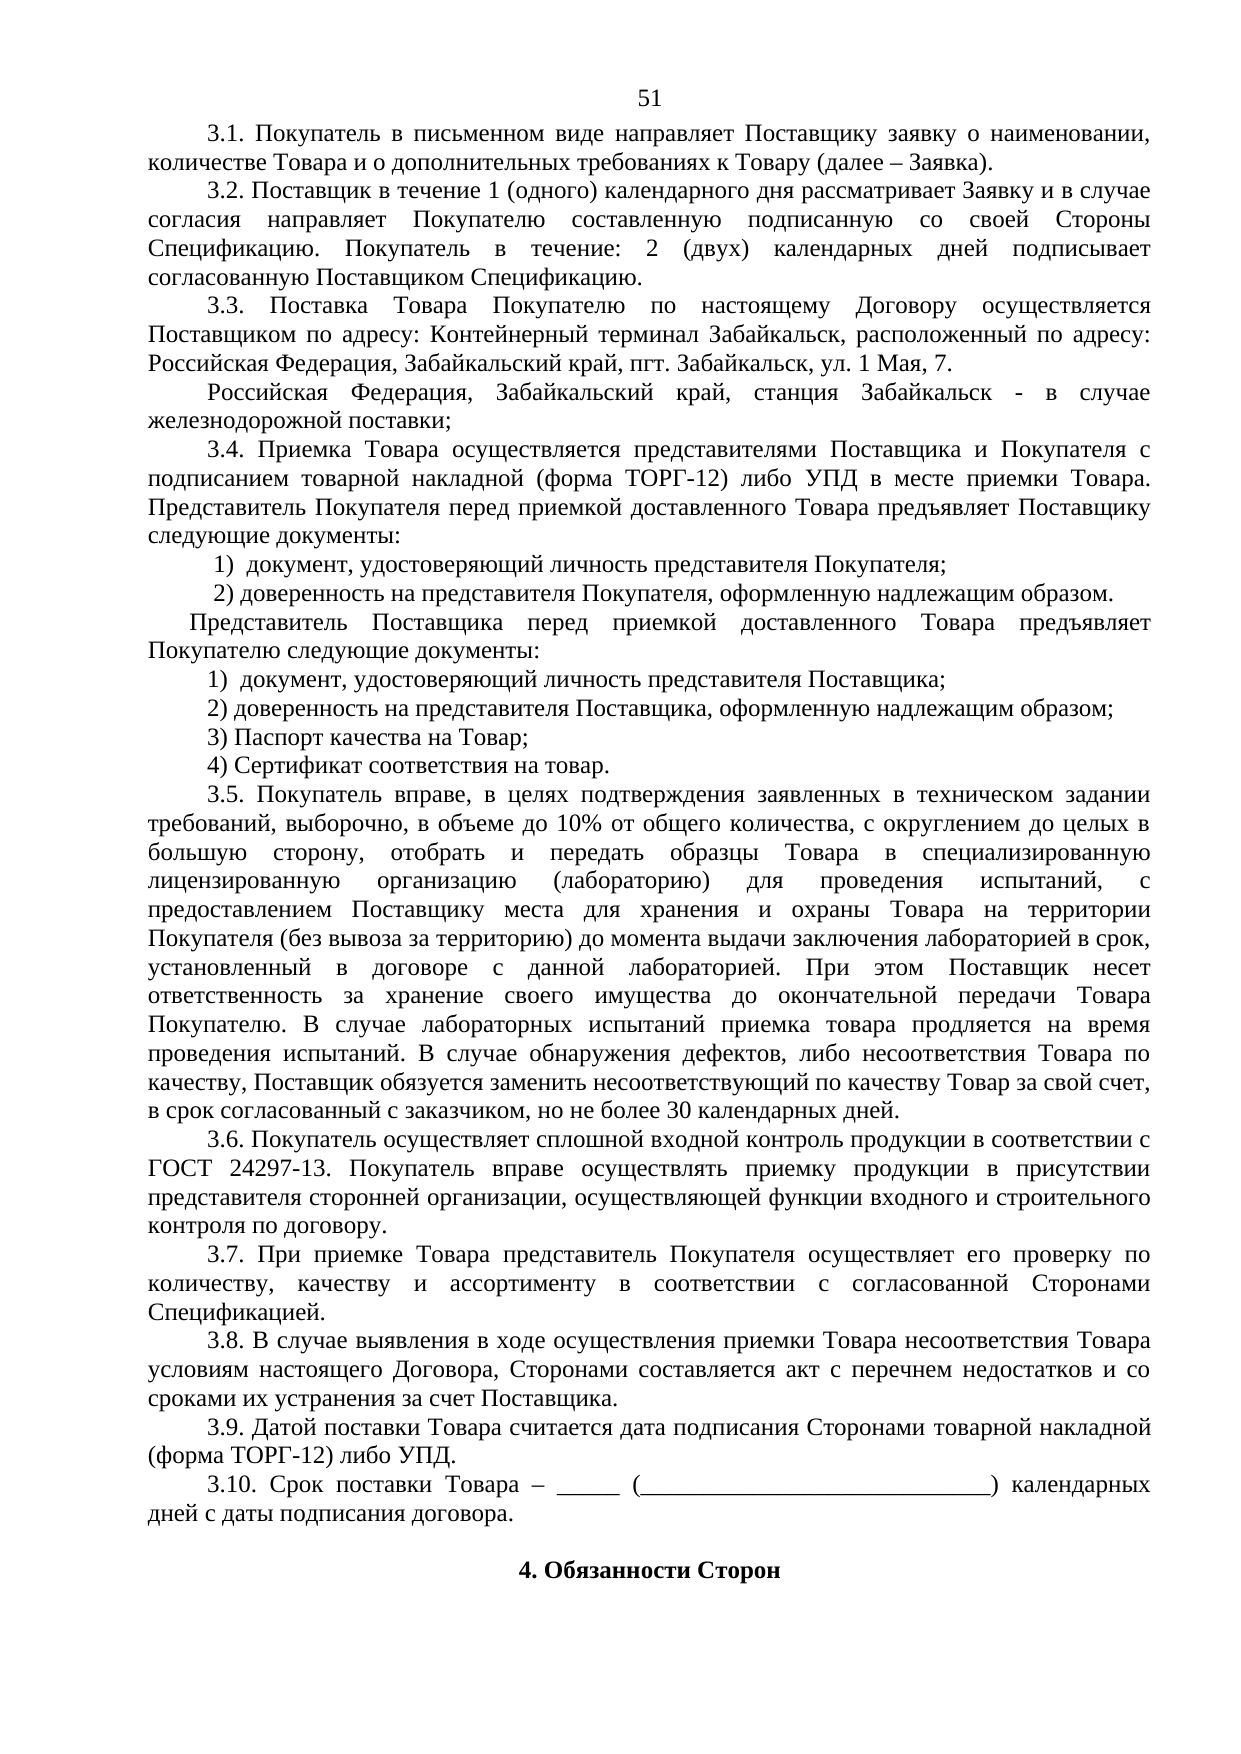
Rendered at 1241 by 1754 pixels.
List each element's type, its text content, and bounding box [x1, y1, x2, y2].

text Российская Федерация, Забайкальский край, станция Забайкальск - в случае железнодорожной поставки; [148, 377, 1152, 434]
text 2) доверенность на представителя Покупателя, оформленную надлежащим образом. [148, 578, 1152, 607]
text 3.6. Покупатель осуществляет сплошной входной контроль продукции в соответствии с ГОСТ 24297-13. Покупатель вправе осуществлять приемку продукции в присутствии представителя сторонней организации, осуществляющей функции входного и строительного контроля по договору. [148, 1124, 1152, 1239]
text 3.2. Поставщик в течение 1 (одного) календарного дня рассматривает Заявку и в случае согласия направляет Покупателю составленную подписанную со своей Стороны Спецификацию. Покупатель в течение: 2 (двух) календарных дней подписывает согласованную Поставщиком Спецификацию. [148, 176, 1152, 291]
text 3.10. Срок поставки Товара – _____ (____________________________) календарных дней с даты подписания договора. [148, 1469, 1152, 1527]
text 3) Паспорт качества на Товар; [148, 722, 1152, 751]
text 3.5. Покупатель вправе, в целях подтверждения заявленных в техническом задании требований, выборочно, в объеме до 10% от общего количества, с округлением до целых в большую сторону, отобрать и передать образцы Товара в специализированную лицензированную организацию (лабораторию) для проведения испытаний, с предоставлением Поставщику места для хранения и охраны Товара на территории Покупателя (без вывоза за территорию) до момента выдачи заключения лабораторией в срок, установленный в договоре с данной лабораторией. При этом Поставщик несет ответственность за хранение своего имущества до окончательной передачи Товара Покупателю. В случае лабораторных испытаний приемка товара продляется на время проведения испытаний. В случае обнаружения дефектов, либо несоответствия Товара по качеству, Поставщик обязуется заменить несоответствующий по качеству Товар за свой счет, в срок согласованный с заказчиком, но не более 30 календарных дней. [148, 779, 1152, 1124]
text 3.1. Покупатель в письменном виде направляет Поставщику заявку о наименовании, количестве Товара и о дополнительных требованиях к Товару (далее – Заявка). [148, 118, 1152, 176]
text Представитель Поставщика перед приемкой доставленного Товара предъявляет Покупателю следующие документы: [148, 607, 1152, 664]
text 3.3. Поставка Товара Покупателю по настоящему Договору осуществляется Поставщиком по адресу: Контейнерный терминал Забайкальск, расположенный по адресу: Российская Федерация, Забайкальский край, пгт. Забайкальск, ул. 1 Мая, 7. [148, 291, 1152, 377]
text 1) документ, удостоверяющий личность представителя Покупателя; [148, 549, 1152, 578]
text 4) Сертификат соответствия на товар. [148, 751, 1152, 779]
text 3.7. При приемке Товара представитель Покупателя осуществляет его проверку по количеству, качеству и ассортименту в соответствии с согласованной Сторонами Спецификацией. [148, 1239, 1152, 1326]
text 4. Обязанности Сторон [148, 1556, 1152, 1584]
text 2) доверенность на представителя Поставщика, оформленную надлежащим образом; [148, 693, 1152, 722]
text 1) документ, удостоверяющий личность представителя Поставщика; [148, 664, 1152, 693]
text 3.8. В случае выявления в ходе осуществления приемки Товара несоответствия Товара условиям настоящего Договора, Сторонами составляется акт с перечнем недостатков и со сроками их устранения за счет Поставщика. [148, 1326, 1152, 1412]
text 3.4. Приемка Товара осуществляется представителями Поставщика и Покупателя с подписанием товарной накладной (форма ТОРГ-12) либо УПД в месте приемки Товара. Представитель Покупателя перед приемкой доставленного Товара предъявляет Поставщику следующие документы: [148, 434, 1152, 549]
text 3.9. Датой поставки Товара считается дата подписания Сторонами товарной накладной (форма ТОРГ-12) либо УПД. [148, 1412, 1152, 1469]
